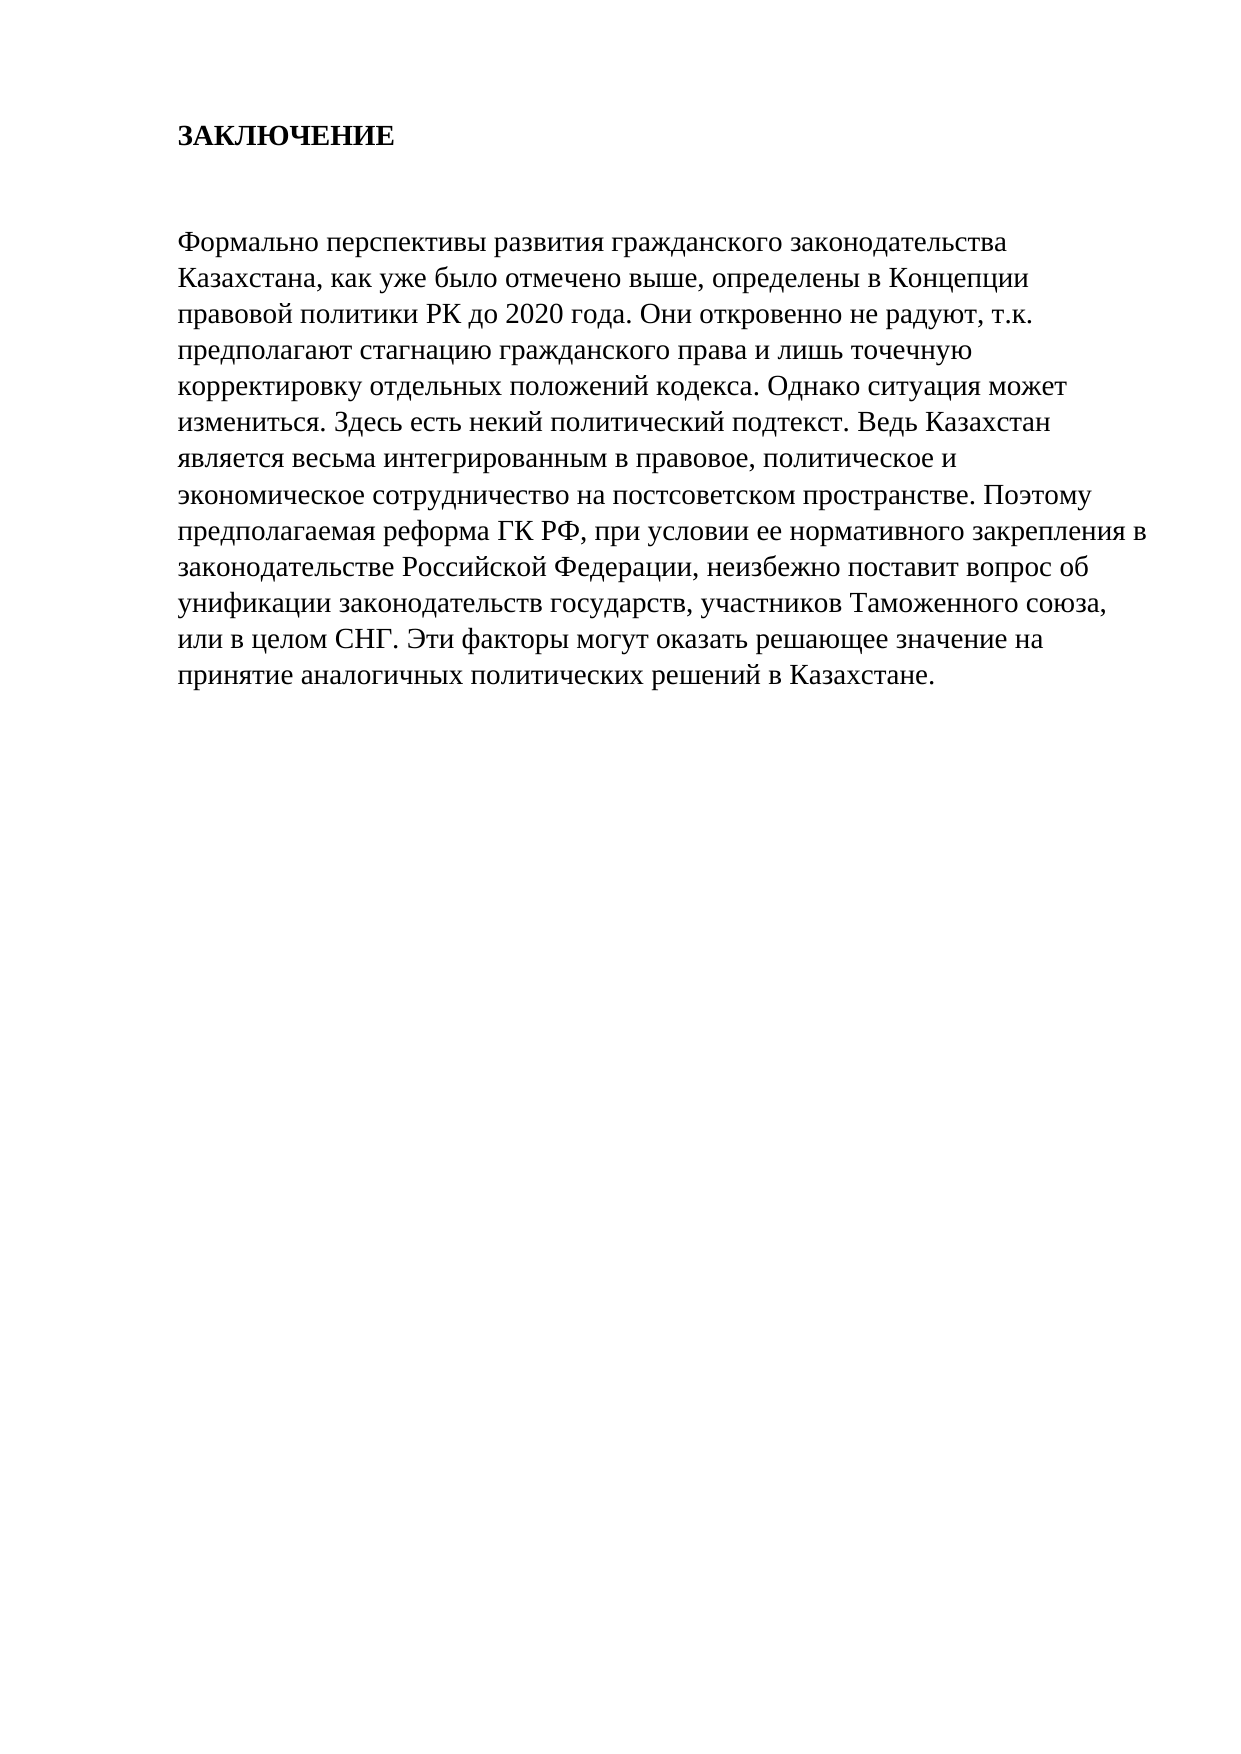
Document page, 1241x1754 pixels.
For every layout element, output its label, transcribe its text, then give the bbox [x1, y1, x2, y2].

text ЗАКЛЮЧЕНИЕ [177, 118, 1152, 152]
text Формально перспективы развития гражданского законодательства Казахстана, как уже было отмечено выше, определены в Концепции правовой политики РК до 2020 года. Они откровенно не радуют, т.к. предполагают стагнацию гражданского права и лишь точечную корректировку отдельных положений кодекса. Однако ситуация может измениться. Здесь есть некий политический подтекст. Ведь Казахстан является весьма интегрированным в правовое, политическое и экономическое сотрудничество на постсоветском пространстве. Поэтому предполагаемая реформа ГК РФ, при условии ее нормативного закрепления в законодательстве Российской Федерации, неизбежно поставит вопрос об унификации законодательств государств, участников Таможенного союза, или в целом СНГ. Эти факторы могут оказать решающее значение на принятие аналогичных политических решений в Казахстане. [177, 224, 1152, 691]
